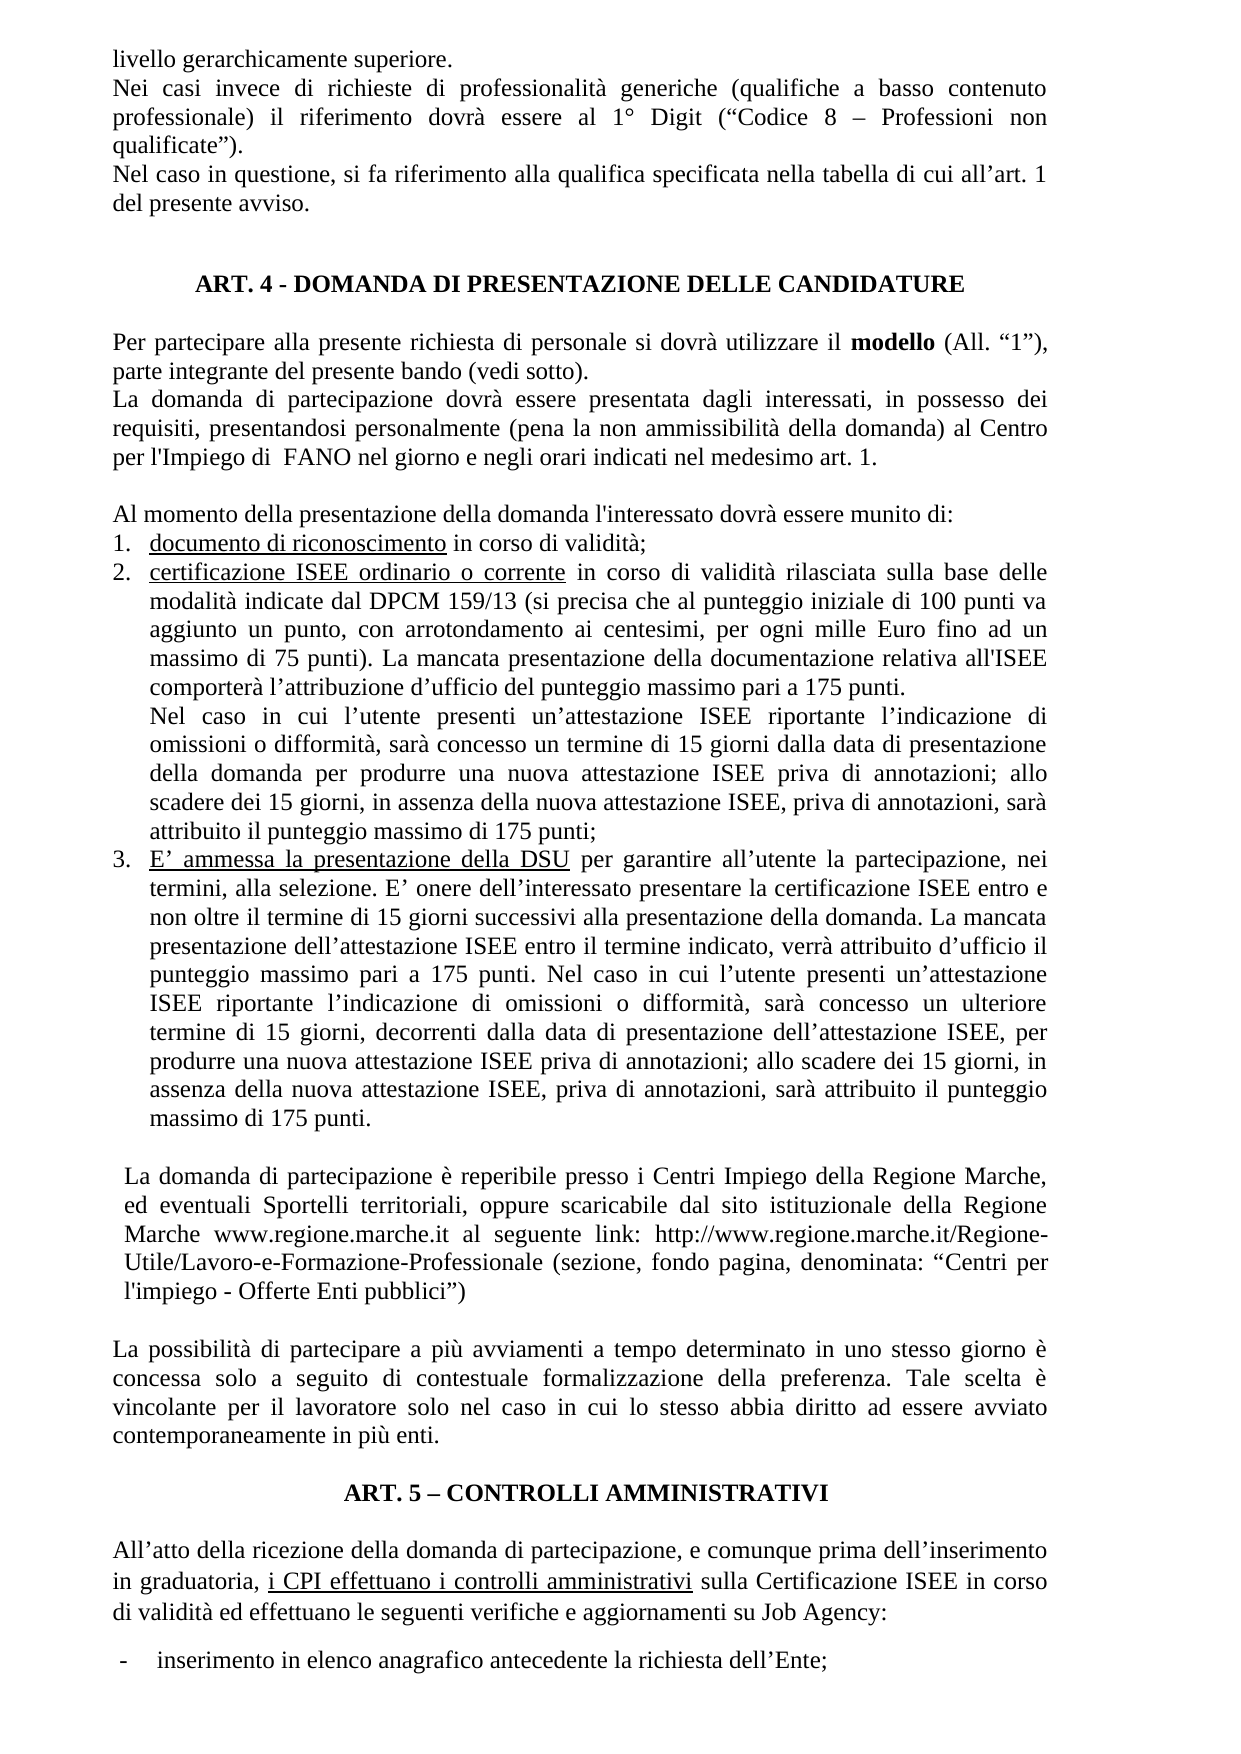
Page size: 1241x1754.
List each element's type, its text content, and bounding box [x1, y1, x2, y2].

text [112, 44, 1048, 73]
text ART. 4 - DOMANDA DI PRESENTAZIONE DELLE CANDIDATURE [112, 269, 1048, 298]
text Nei casi invece di richieste di professionalità generiche (qualifiche a basso contenuto professionale) il riferimento dovrà essere al 1° Digit (“Codice 8 – Professioni non qualificate”). [112, 73, 1048, 159]
text Nel caso in cui l’utente presenti un’attestazione ISEE riportante l’indicazione di omissioni o difformità, sarà concesso un termine di 15 giorni dalla data di presentazione della domanda per produrre una nuova attestazione ISEE priva di annotazioni; allo scadere dei 15 giorni, in assenza della nuova attestazione ISEE, priva di annotazioni, sarà attribuito il punteggio massimo di 175 punti; [149, 701, 1048, 844]
text La possibilità di partecipare a più avviamenti a tempo determinato in uno stesso giorno è concessa solo a seguito di contestuale formalizzazione della preferenza. Tale scelta è vincolante per il lavoratore solo nel caso in cui lo stesso abbia diritto ad essere avviato contemporaneamente in più enti. [112, 1334, 1048, 1449]
list certificazione ISEE ordinario o corrente in corso di validità rilasciata sulla base delle modalità indicate dal DPCM 159/13 (si precisa che al punteggio iniziale di 100 punti va aggiunto un punto, con arrotondamento ai centesimi, per ogni mille Euro fino ad un massimo di 75 punti). La mancata presentazione della documentazione relativa all'ISEE comporterà l’attribuzione d’ufficio del punteggio massimo pari a 175 punti. [112, 557, 1048, 701]
text La domanda di partecipazione dovrà essere presentata dagli interessati, in possesso dei requisiti, presentandosi personalmente (pena la non ammissibilità della domanda) al Centro per l'Impiego di FANO nel giorno e negli orari indicati nel medesimo art. 1. [112, 384, 1048, 471]
text Nel caso in questione, si fa riferimento alla qualifica specificata nella tabella di cui all’art. 1 del presente avviso. [112, 159, 1048, 217]
text Per partecipare alla presente richiesta di personale si dovrà utilizzare il modello (All. “1”), parte integrante del presente bando (vedi sotto). [112, 327, 1048, 384]
text ART. 5 – CONTROLLI AMMINISTRATIVI [124, 1478, 1048, 1507]
text Al momento della presentazione della domanda l'interessato dovrà essere munito di: [112, 499, 1048, 528]
list inserimento in elenco anagrafico antecedente la richiesta dell’Ente; [119, 1645, 1048, 1674]
text La domanda di partecipazione è reperibile presso i Centri Impiego della Regione Marche, ed eventuali Sportelli territoriali, oppure scaricabile dal sito istituzionale della Regione Marche www.regione.marche.it al seguente link: http://www.regione.marche.it/Regione-Utile/Lavoro-e-Formazione-Professionale (sezione, fondo pagina, denominata: “Centri per l'impiego - Offerte Enti pubblici”) [124, 1161, 1048, 1305]
list E’ ammessa la presentazione della DSU per garantire all’utente la partecipazione, nei termini, alla selezione. E’ onere dell’interessato presentare la certificazione ISEE entro e non oltre il termine di 15 giorni successivi alla presentazione della domanda. La mancata presentazione dell’attestazione ISEE entro il termine indicato, verrà attribuito d’ufficio il punteggio massimo pari a 175 punti. Nel caso in cui l’utente presenti un’attestazione ISEE riportante l’indicazione di omissioni o difformità, sarà concesso un ulteriore termine di 15 giorni, decorrenti dalla data di presentazione dell’attestazione ISEE, per produrre una nuova attestazione ISEE priva di annotazioni; allo scadere dei 15 giorni, in assenza della nuova attestazione ISEE, priva di annotazioni, sarà attribuito il punteggio massimo di 175 punti. [112, 844, 1048, 1132]
list documento di riconoscimento in corso di validità; [112, 528, 1048, 557]
text All’atto della ricezione della domanda di partecipazione, e comunque prima dell’inserimento in graduatoria, i CPI effettuano i controlli amministrativi sulla Certificazione ISEE in corso di validità ed effettuano le seguenti verifiche e aggiornamenti su Job Agency: [112, 1535, 1048, 1626]
